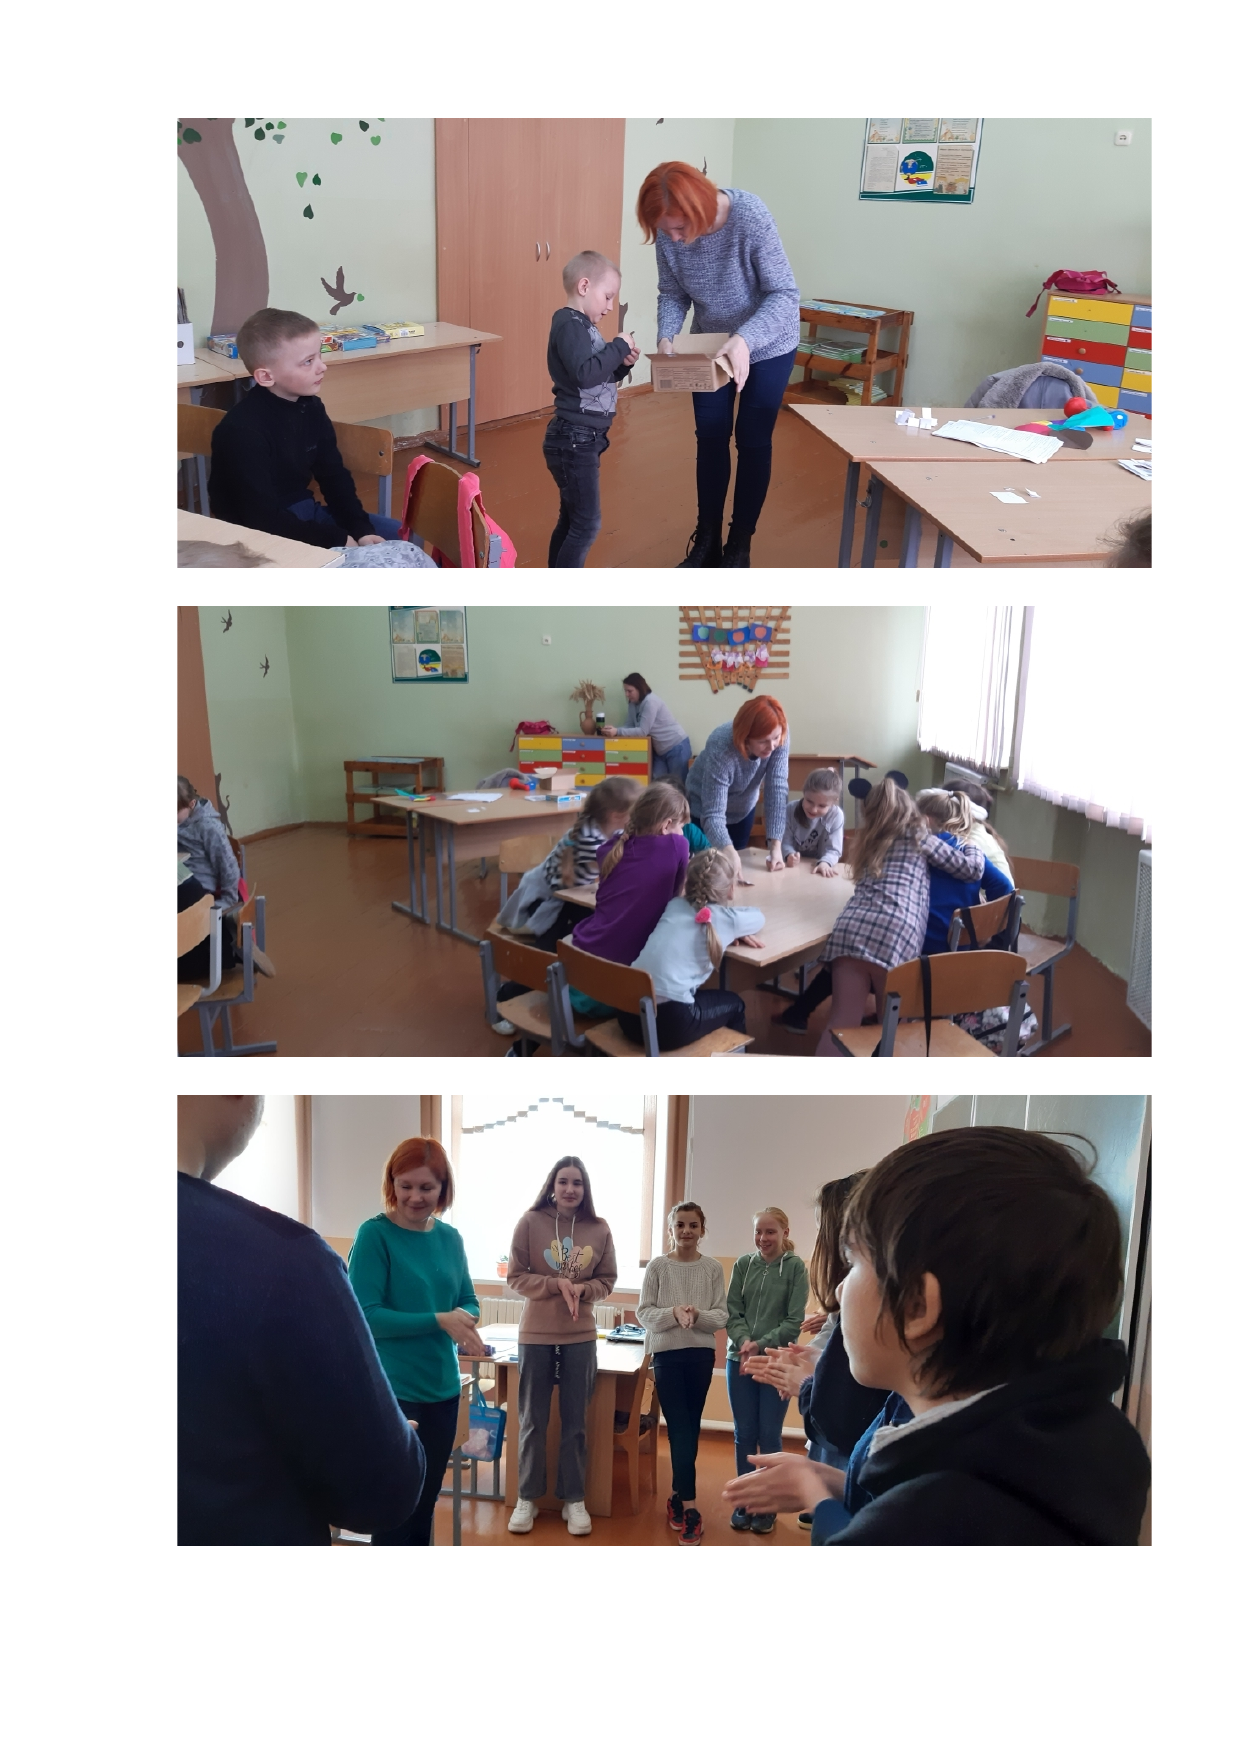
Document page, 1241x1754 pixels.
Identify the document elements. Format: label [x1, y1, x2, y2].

picture [177, 606, 1152, 1057]
picture [177, 118, 1152, 568]
picture [177, 1095, 1152, 1546]
